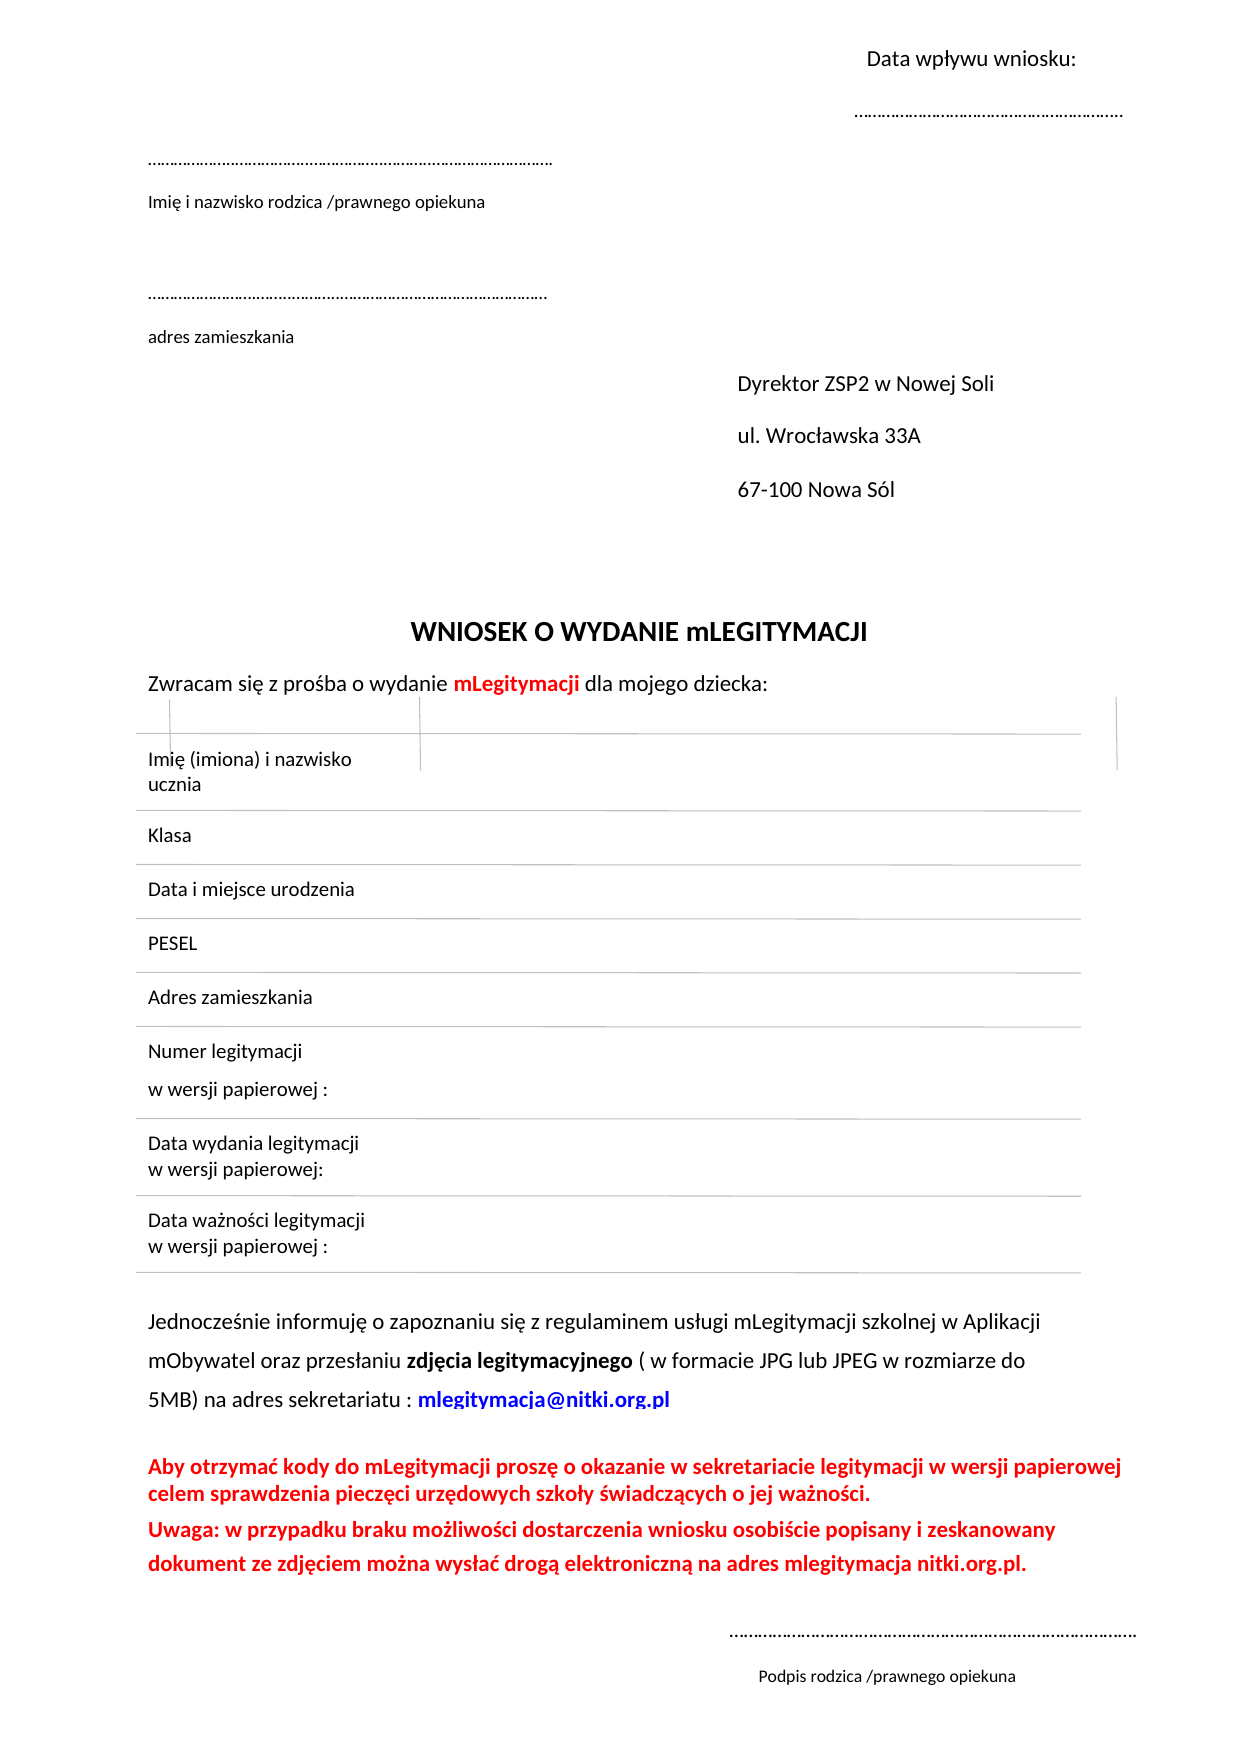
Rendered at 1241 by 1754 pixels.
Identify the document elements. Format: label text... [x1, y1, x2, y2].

text Imię i nazwisko rodzica /prawnego opiekuna [148, 191, 1137, 214]
text Data wpływu wniosku: [867, 44, 1137, 72]
text Numer legitymacji [148, 1038, 1137, 1064]
text ucznia [148, 772, 1137, 797]
text Aby otrzymać kody do mLegitymacji proszę o okazanie w sekretariacie legitymacji w wersji papierowej celem sprawdzenia pieczęci urzędowych szkoły świadczących o jej ważności. [148, 1452, 1133, 1507]
text Klasa [148, 823, 1137, 848]
text 67-100 Nowa Sól [737, 475, 1137, 503]
text Imię (imiona) i nazwisko [148, 746, 1137, 772]
text Data ważności legitymacji [148, 1208, 1137, 1233]
text w wersji papierowej: [148, 1156, 1137, 1181]
text Data wydania legitymacji [148, 1131, 1137, 1156]
text WNIOSEK O WYDANIE mLEGITYMACJI [410, 613, 1137, 649]
text ………………………………………………….. [854, 98, 1137, 122]
text w wersji papierowej : [148, 1233, 1137, 1258]
text Data i miejsce urodzenia [148, 877, 1137, 902]
text w wersji papierowej : [148, 1077, 1137, 1102]
text PESEL [148, 931, 1137, 956]
text ………………..……………..……………..………..………………………. [148, 147, 1137, 170]
text …………………….……..………..………………………………………… [148, 281, 1137, 304]
text Dyrektor ZSP2 w Nowej Soli [737, 369, 1137, 397]
text ul. Wrocławska 33A [737, 421, 1137, 449]
text …………………………………………………………………………. [729, 1617, 1137, 1643]
text Zwracam się z prośba o wydanie mLegitymacji dla mojego dziecka: [148, 669, 1137, 698]
text Podpis rodzica /prawnego opiekuna [758, 1665, 1137, 1686]
text Uwaga: w przypadku braku możliwości dostarczenia wniosku osobiście popisany i zeskanowany dokument ze zdjęciem można wysłać drogą elektroniczną na adres mlegitymacja nitki.org.pl. [148, 1515, 1060, 1577]
text adres zamieszkania [148, 325, 1137, 348]
text Adres zamieszkania [148, 984, 1137, 1010]
text Jednocześnie informuję o zapoznaniu się z regulaminem usługi mLegitymacji szkolnej w Aplikacji mObywatel oraz przesłaniu zdjęcia legitymacyjnego ( w formacie JPG lub JPEG w rozmiarze do 5MB) na adres sekretariatu : mlegitymacja@nitki.org.pl [148, 1307, 1081, 1413]
